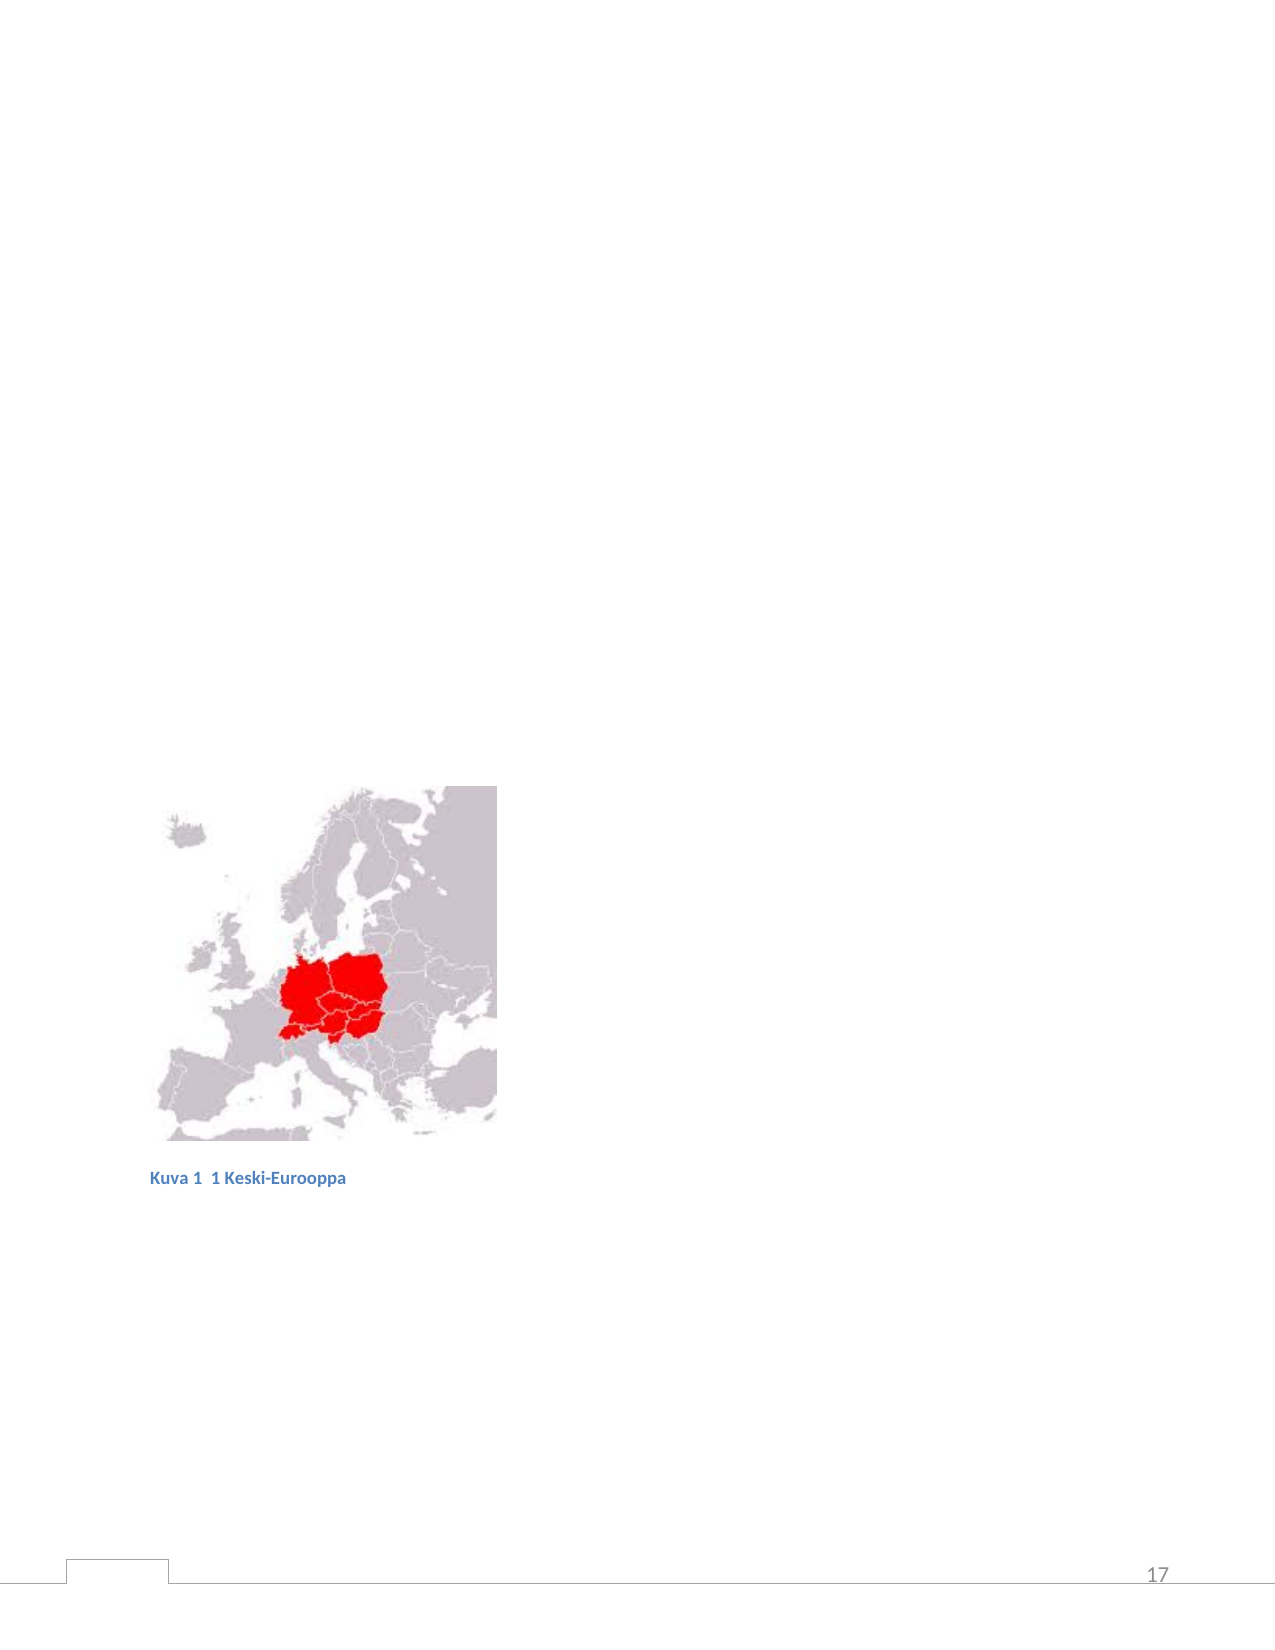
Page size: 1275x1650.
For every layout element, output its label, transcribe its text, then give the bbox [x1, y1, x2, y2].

picture [150, 786, 497, 1141]
text Kuva 1 1 Keski-Eurooppa [150, 1166, 1125, 1189]
